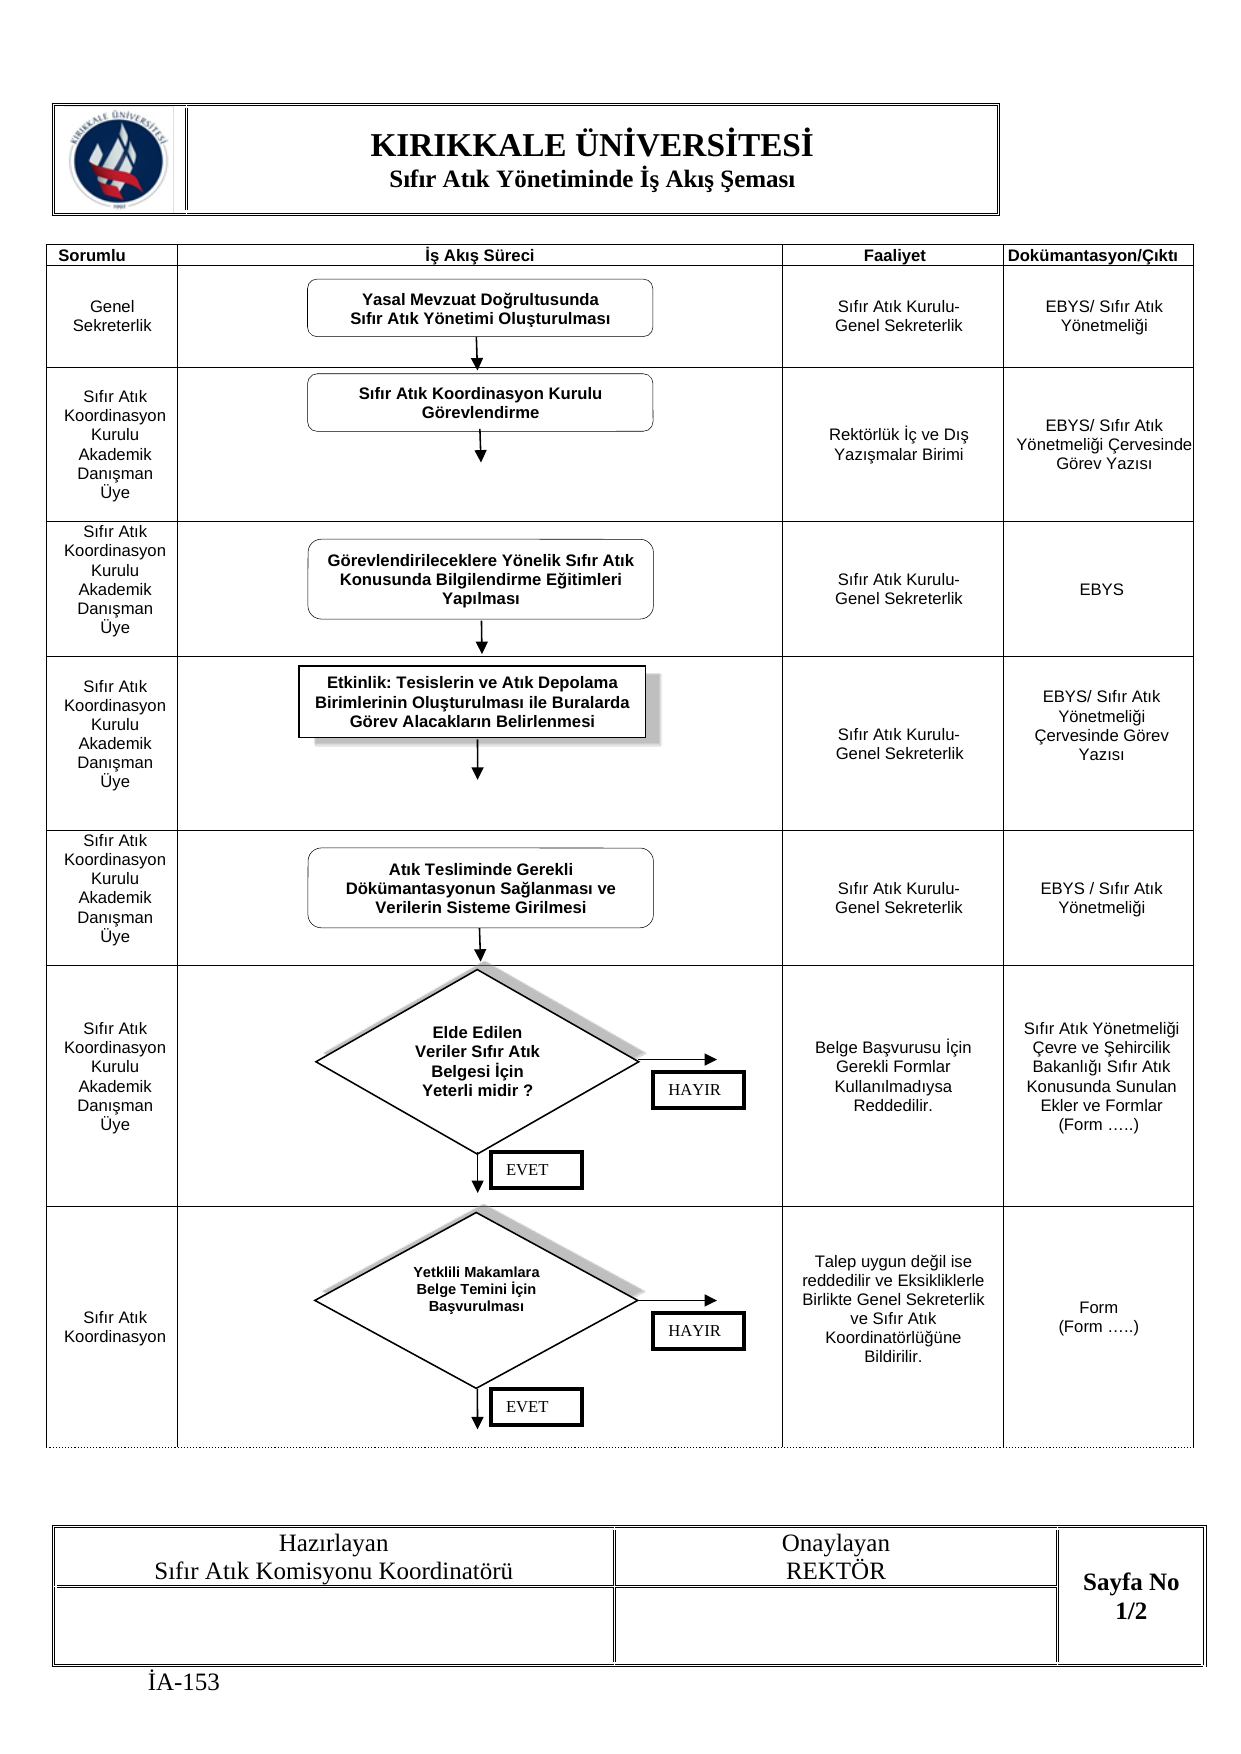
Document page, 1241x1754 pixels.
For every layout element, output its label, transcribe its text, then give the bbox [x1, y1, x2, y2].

table_cell EBYS/ Sıfır Atık Yönetmeliği [1004, 266, 1193, 367]
table_cell [178, 368, 782, 521]
table_header İş Akış Süreci [178, 245, 782, 264]
table_cell Talep uygun değil ise reddedilir ve Eksikliklerle Birlikte Genel Sekreterlik ve Sıfır Atık Koordinatörlüğüne Bildirilir. [783, 1207, 1003, 1447]
table_cell [178, 966, 782, 1206]
table_cell Sıfır Atık Koordinasyon Kurulu Akademik Danışman Üye [47, 522, 177, 656]
table_cell Sıfır Atık Yönetmeliği Çevre ve Şehircilik Bakanlığı Sıfır Atık Konusunda Sunulan Ekler ve Formlar (Form …..) [1004, 966, 1193, 1206]
table_cell EBYS [1004, 522, 1193, 656]
table_cell Rektörlük İç ve Dış Yazışmalar Birimi [783, 368, 1003, 521]
table_cell Belge Başvurusu İçin Gerekli Formlar Kullanılmadıysa Reddedilir. [783, 966, 1003, 1206]
table_cell [178, 657, 782, 830]
table_cell [178, 266, 782, 367]
table_cell Sıfır Atık Koordinasyon Kurulu Akademik Danışman Üye [47, 966, 177, 1206]
table_cell Genel Sekreterlik [47, 266, 177, 367]
table_cell EBYS/ Sıfır Atık Yönetmeliği Çervesinde Görev Yazısı [1004, 657, 1193, 830]
table_cell [178, 1207, 782, 1447]
table_cell Sıfır Atık Kurulu- Genel Sekreterlik [783, 657, 1003, 830]
table_cell Sıfır Atık Koordinasyon Kurulu Akademik Danışman Üye [47, 368, 177, 521]
table_cell Sıfır Atık Koordinasyon Kurulu Akademik Danışman Üye [47, 831, 177, 965]
table_cell Sıfır Atık Kurulu- Genel Sekreterlik [783, 266, 1003, 367]
table_cell Sıfır Atık Koordinasyon [47, 1207, 177, 1447]
picture [64, 105, 175, 213]
table_cell Sıfır Atık Kurulu- Genel Sekreterlik [783, 831, 1003, 965]
table_cell [178, 522, 782, 656]
table_header Dokümantasyon/Çıktı [1004, 245, 1193, 264]
table_header Faaliyet [783, 245, 1003, 264]
table_cell Form (Form …..) [1004, 1207, 1193, 1447]
table_cell EBYS / Sıfır Atık Yönetmeliği [1004, 831, 1193, 965]
table_cell [178, 831, 782, 965]
table_cell Sıfır Atık Kurulu- Genel Sekreterlik [783, 522, 1003, 656]
table_cell EBYS/ Sıfır Atık Yönetmeliği Çervesinde Görev Yazısı [1004, 368, 1193, 521]
table_cell Sıfır Atık Koordinasyon Kurulu Akademik Danışman Üye [47, 657, 177, 830]
table_header Sorumlu [47, 245, 177, 264]
